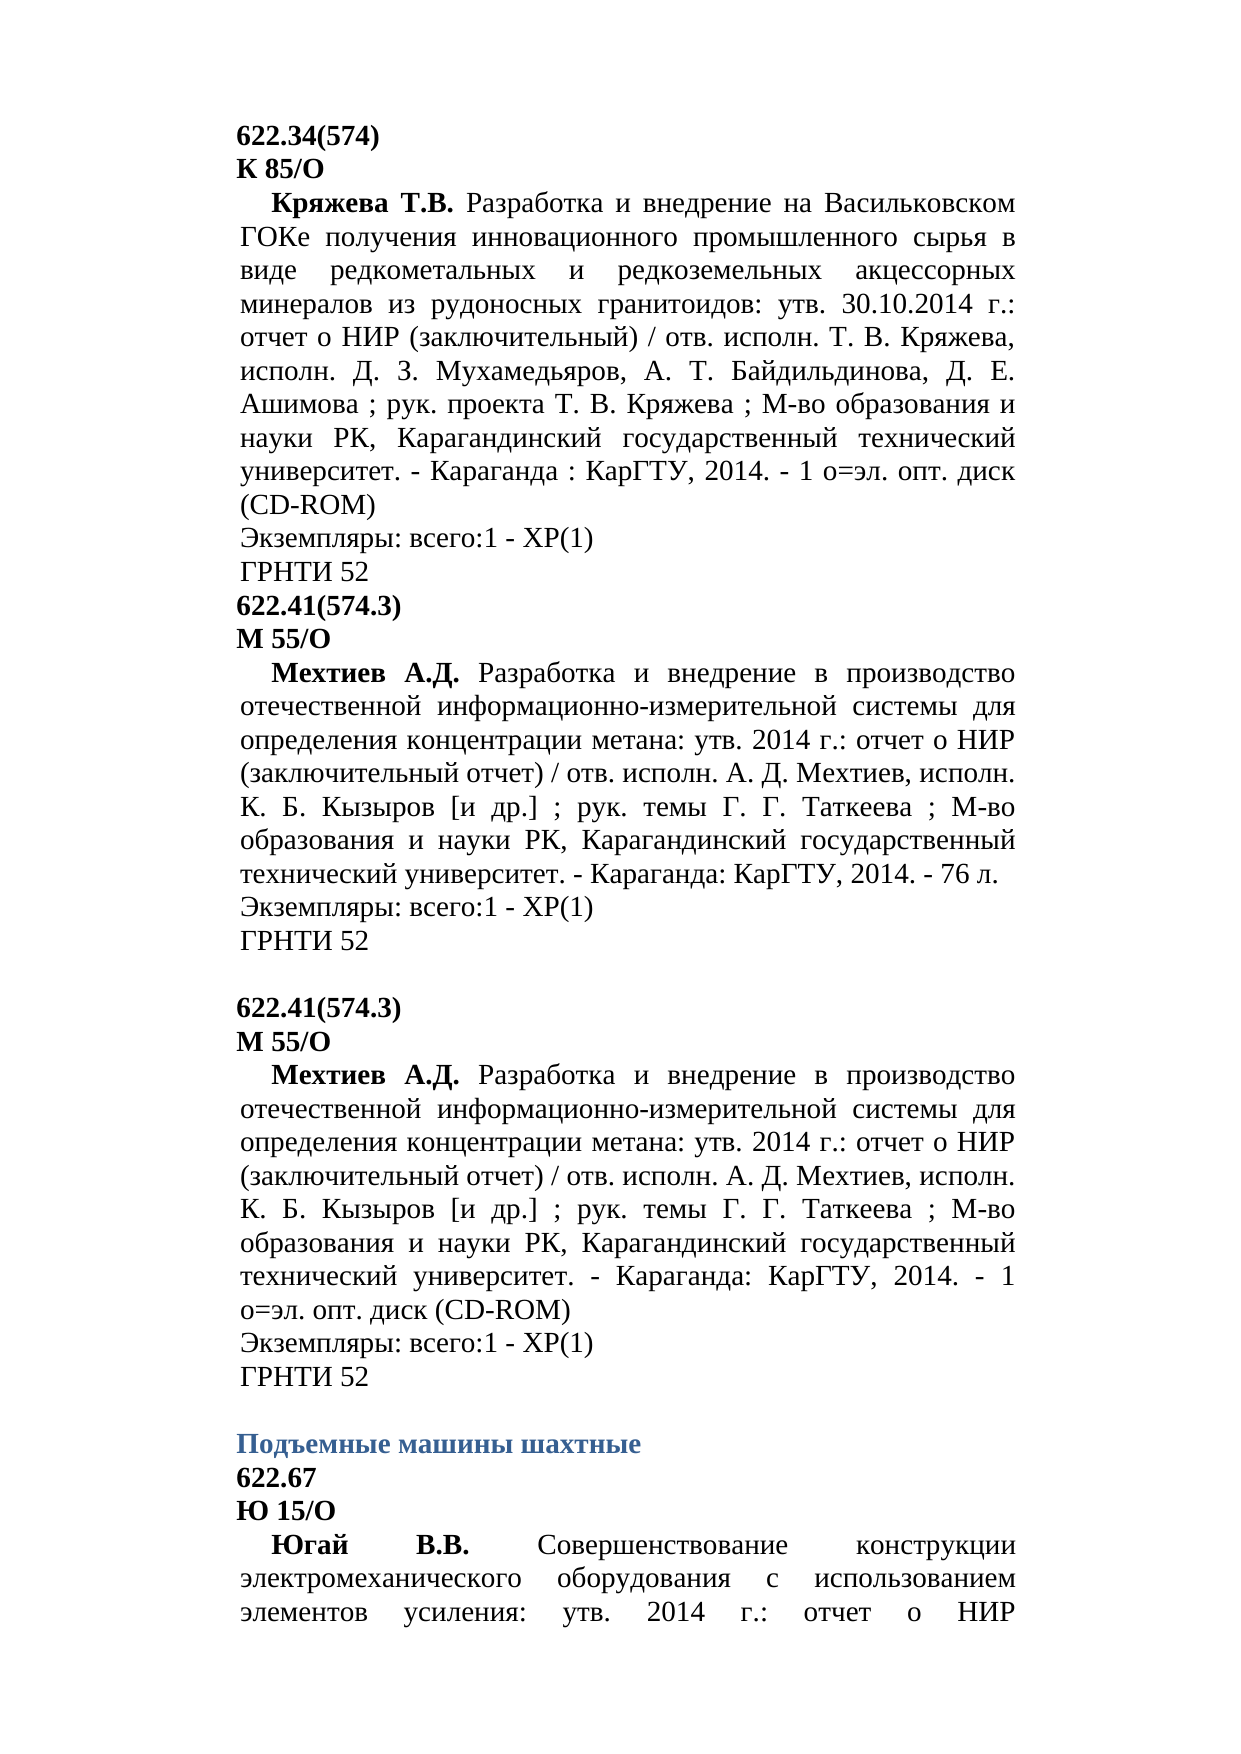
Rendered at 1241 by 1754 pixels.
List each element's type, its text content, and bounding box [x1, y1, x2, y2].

text М 55/О [224, 621, 1152, 655]
text Кряжева Т.В. Разработка и внедрение на Васильковском ГОКе получения инновационного промышленного сырья в виде редкометальных и редкоземельных акцессорных минералов из рудоносных гранитоидов: утв. 30.10.2014 г.: отчет о НИР (заключительный) / отв. исполн. Т. В. Кряжева, исполн. Д. З. Мухамедьяров, А. Т. Байдильдинова, Д. Е. Ашимова ; рук. проекта Т. В. Кряжева ; М-во образования и науки РК, Карагандинский государственный технический университет. - Караганда : КарГТУ, 2014. - 1 o=эл. опт. диск (CD-ROM) [240, 185, 1016, 521]
text М 55/О [236, 1024, 1152, 1057]
text 622.41(574.3) [182, 588, 1152, 621]
text ГРНТИ 52 [240, 923, 1016, 957]
text Мехтиев А.Д. Разработка и внедрение в производство отечественной информационно-измерительной системы для определения концентрации метана: утв. 2014 г.: отчет о НИР (заключительный отчет) / отв. исполн. А. Д. Мехтиев, исполн. К. Б. Кызыров [и др.] ; рук. темы Г. Г. Таткеева ; М-во образования и науки РК, Карагандинский государственный технический университет. - Караганда: КарГТУ, 2014. - 76 л. [240, 655, 1016, 889]
text 622.34(574) [182, 118, 1152, 152]
text Мехтиев А.Д. Разработка и внедрение в производство отечественной информационно-измерительной системы для определения концентрации метана: утв. 2014 г.: отчет о НИР (заключительный отчет) / отв. исполн. А. Д. Мехтиев, исполн. К. Б. Кызыров [и др.] ; рук. темы Г. Г. Таткеева ; М-во образования и науки РК, Карагандинский государственный технический университет. - Караганда: КарГТУ, 2014. - 1 o=эл. опт. диск (CD-ROM) [240, 1057, 1016, 1326]
text К 85/О [224, 152, 1152, 185]
text 622.67 [236, 1460, 1152, 1493]
text 622.41(574.3) [236, 990, 1152, 1024]
text Ю 15/О [236, 1493, 1152, 1527]
text Экземпляры: всего:1 - ХР(1) [240, 1326, 1016, 1359]
text Подъемные машины шахтные [177, 1426, 1152, 1460]
text ГРНТИ 52 [240, 554, 1016, 588]
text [240, 1527, 1016, 1627]
text ГРНТИ 52 [240, 1359, 1016, 1393]
text Экземпляры: всего:1 - ХР(1) [240, 889, 1016, 923]
text Экземпляры: всего:1 - ХР(1) [240, 521, 1016, 554]
